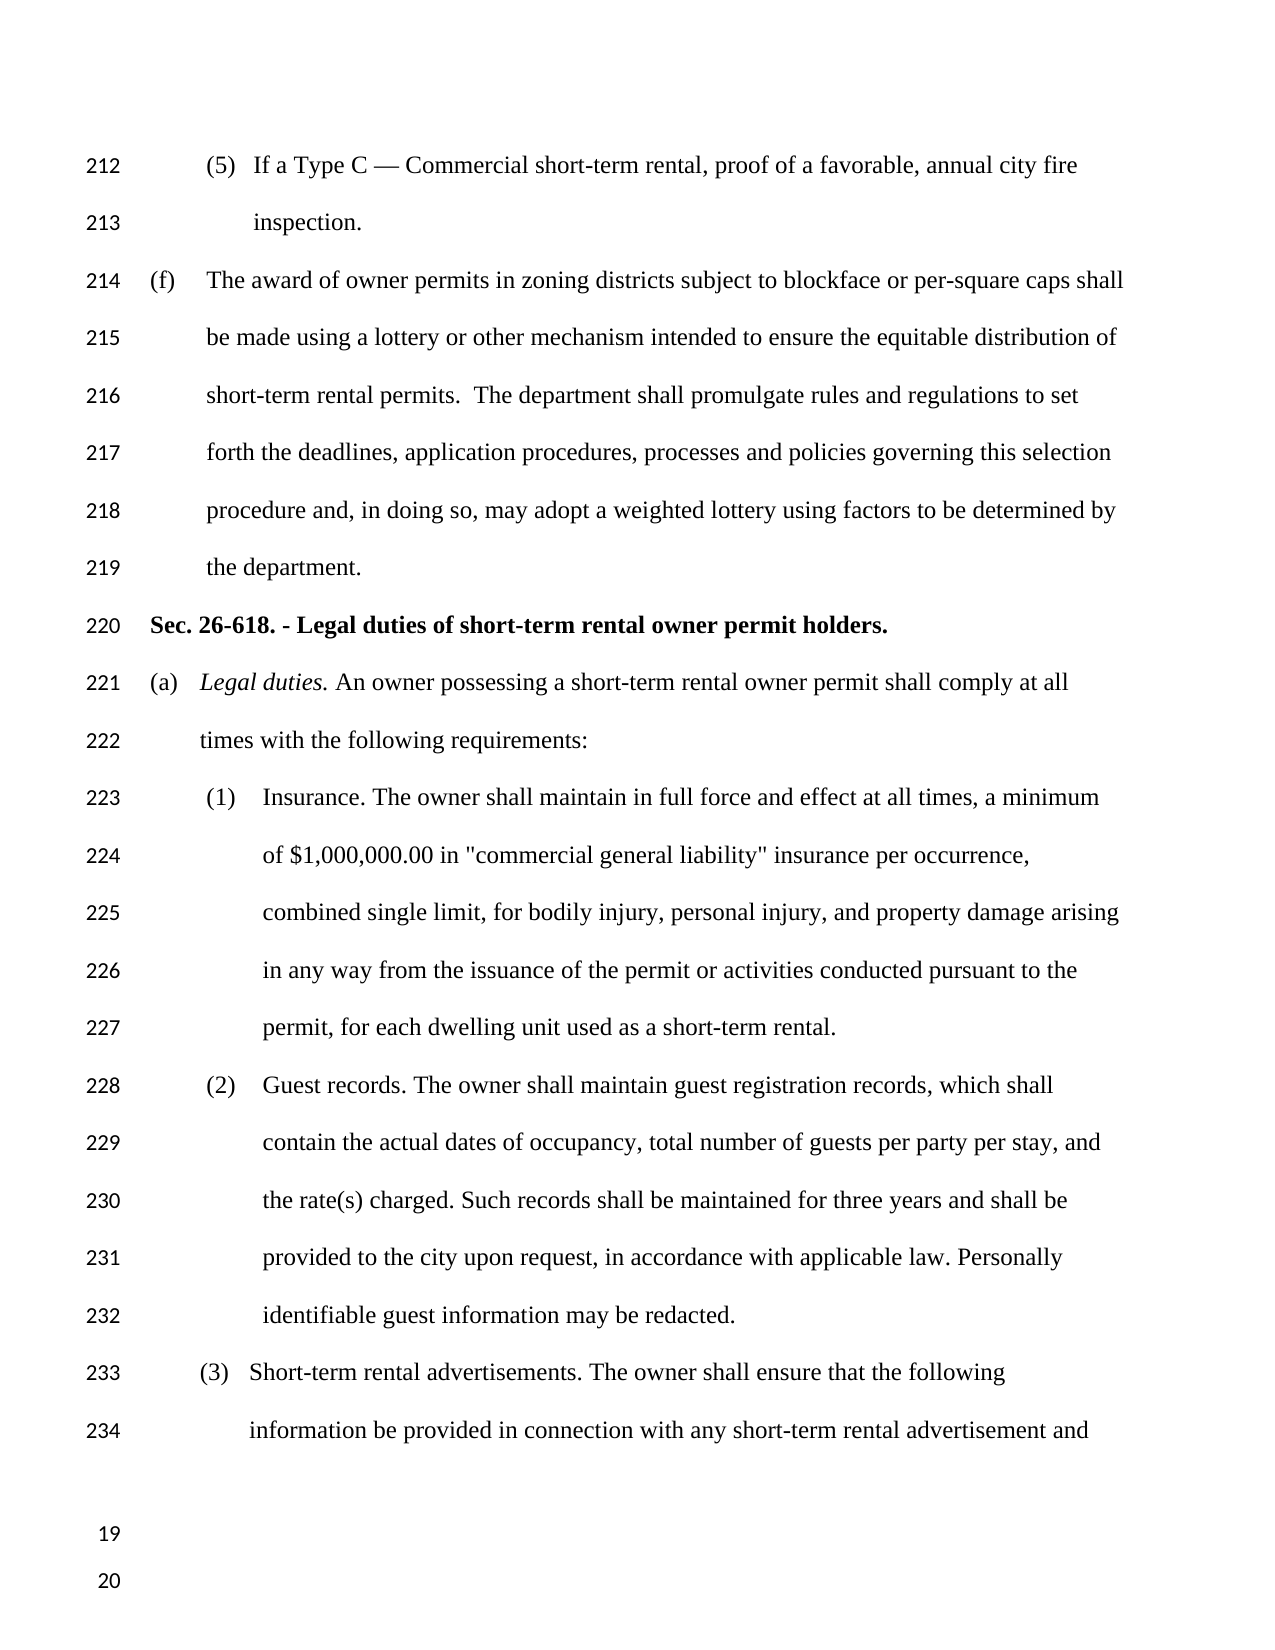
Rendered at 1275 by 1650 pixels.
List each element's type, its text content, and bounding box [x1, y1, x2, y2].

list (a) Legal duties. An owner possessing a short-term rental owner permit shall comply at all times with the following requirements: [150, 667, 1125, 754]
text Sec. 26-618. - Legal duties of short-term rental owner permit holders. [150, 610, 1125, 639]
list Guest records. The owner shall maintain guest registration records, which shall contain the actual dates of occupancy, total number of guests per party per stay, and the rate(s) charged. Such records shall be maintained for three years and shall be provided to the city upon request, in accordance with applicable law. Personally identifiable guest information may be redacted. [206, 1070, 1125, 1329]
list Insurance. The owner shall maintain in full force and effect at all times, a minimum of $1,000,000.00 in "commercial general liability" insurance per occurrence, combined single limit, for bodily injury, personal injury, and property damage arising in any way from the issuance of the permit or activities conducted pursuant to the permit, for each dwelling unit used as a short-term rental. [206, 782, 1125, 1041]
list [199, 1357, 1125, 1444]
list If a Type C — Commercial short-term rental, proof of a favorable, annual city fire inspection. [206, 150, 1125, 236]
list (f) The award of owner permits in zoning districts subject to blockface or per-square caps shall be made using a lottery or other mechanism intended to ensure the equitable distribution of short-term rental permits. The department shall promulgate rules and regulations to set forth the deadlines, application procedures, processes and policies governing this selection procedure and, in doing so, may adopt a weighted lottery using factors to be determined by the department. [150, 265, 1125, 581]
